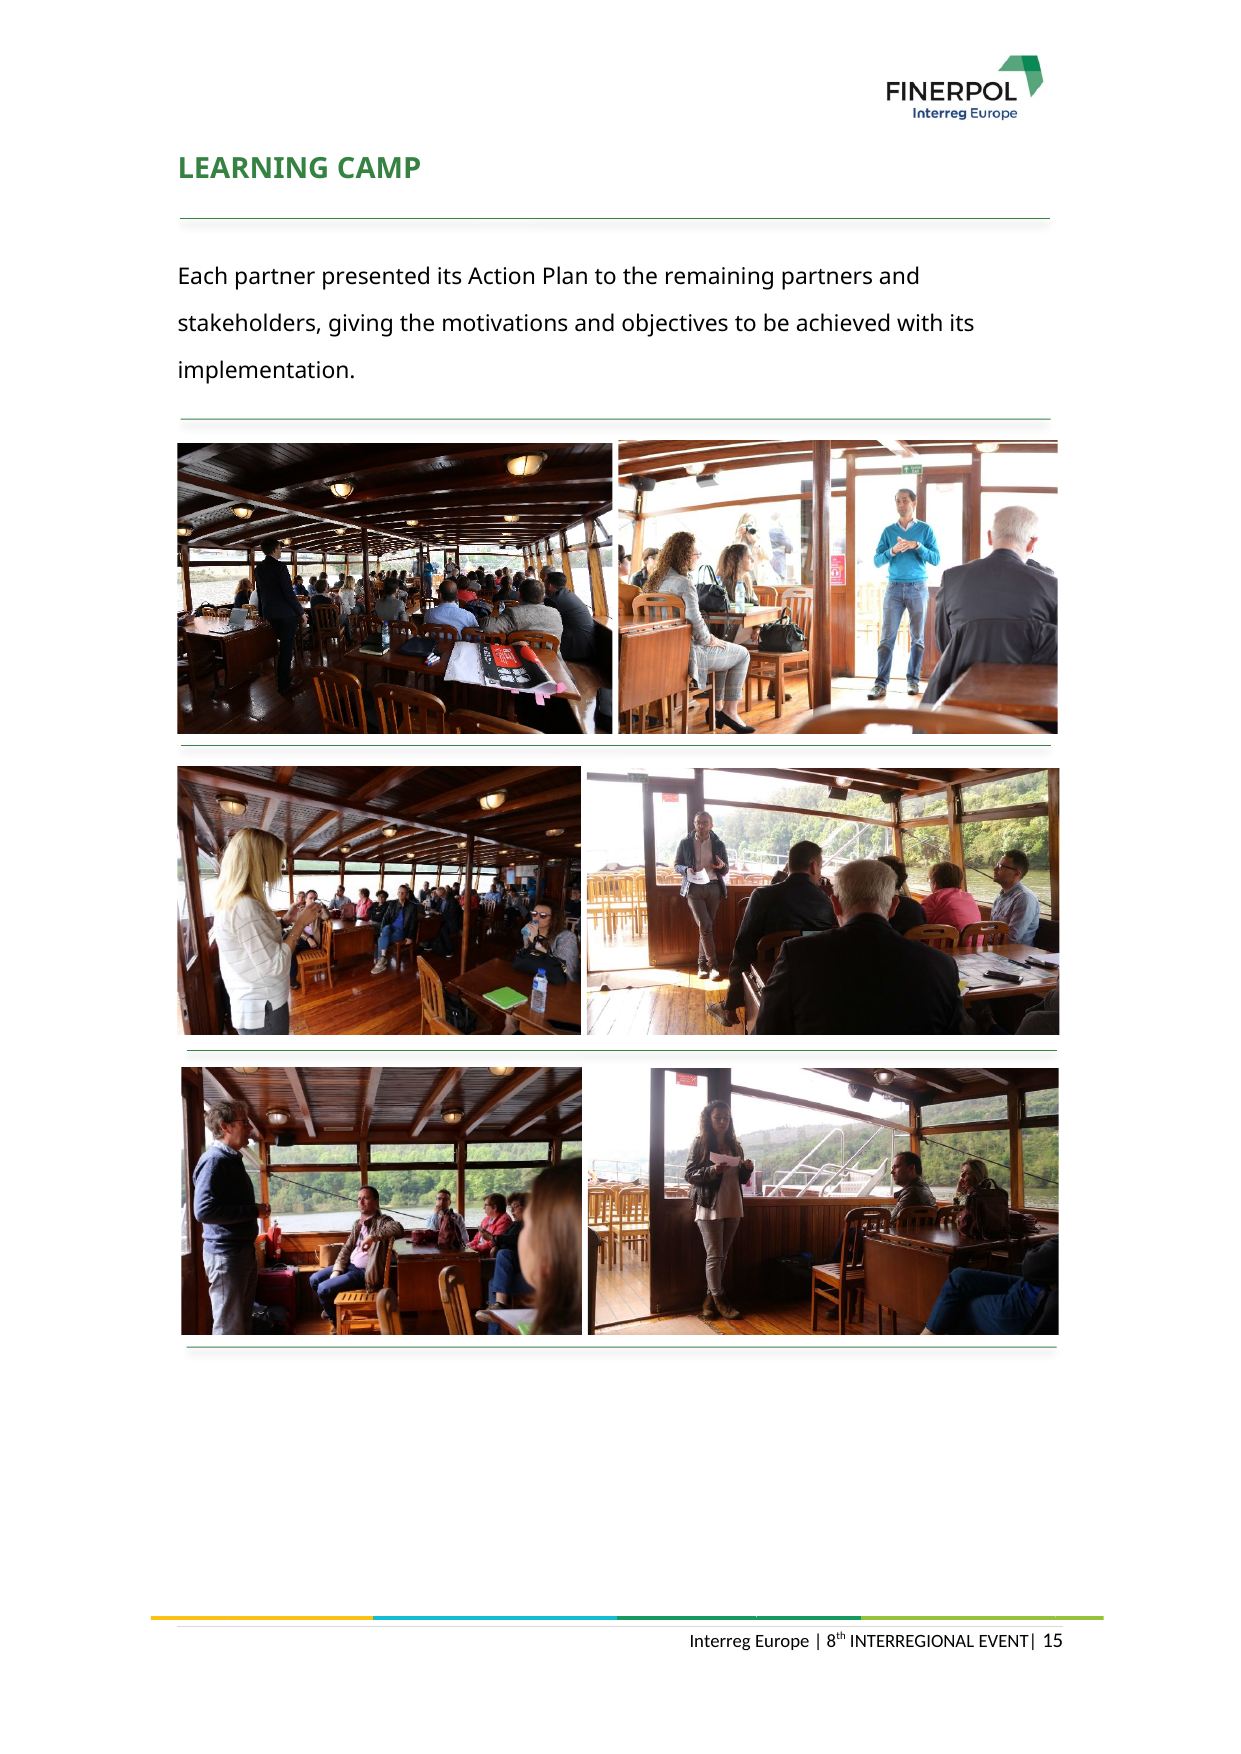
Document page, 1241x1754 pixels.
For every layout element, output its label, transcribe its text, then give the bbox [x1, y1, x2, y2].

picture [865, 41, 1058, 134]
picture [586, 768, 1060, 1035]
picture [181, 1067, 582, 1335]
text Each partner presented its Action Plan to the remaining partners and stakeholders, giving the motivations and objectives to be achieved with its implementation. [177, 260, 1063, 385]
text LEARNING CAMP [177, 148, 1063, 187]
picture [618, 440, 1058, 734]
picture [150, 1616, 1103, 1620]
picture [177, 766, 581, 1035]
picture [177, 443, 613, 734]
picture [587, 1068, 1059, 1335]
